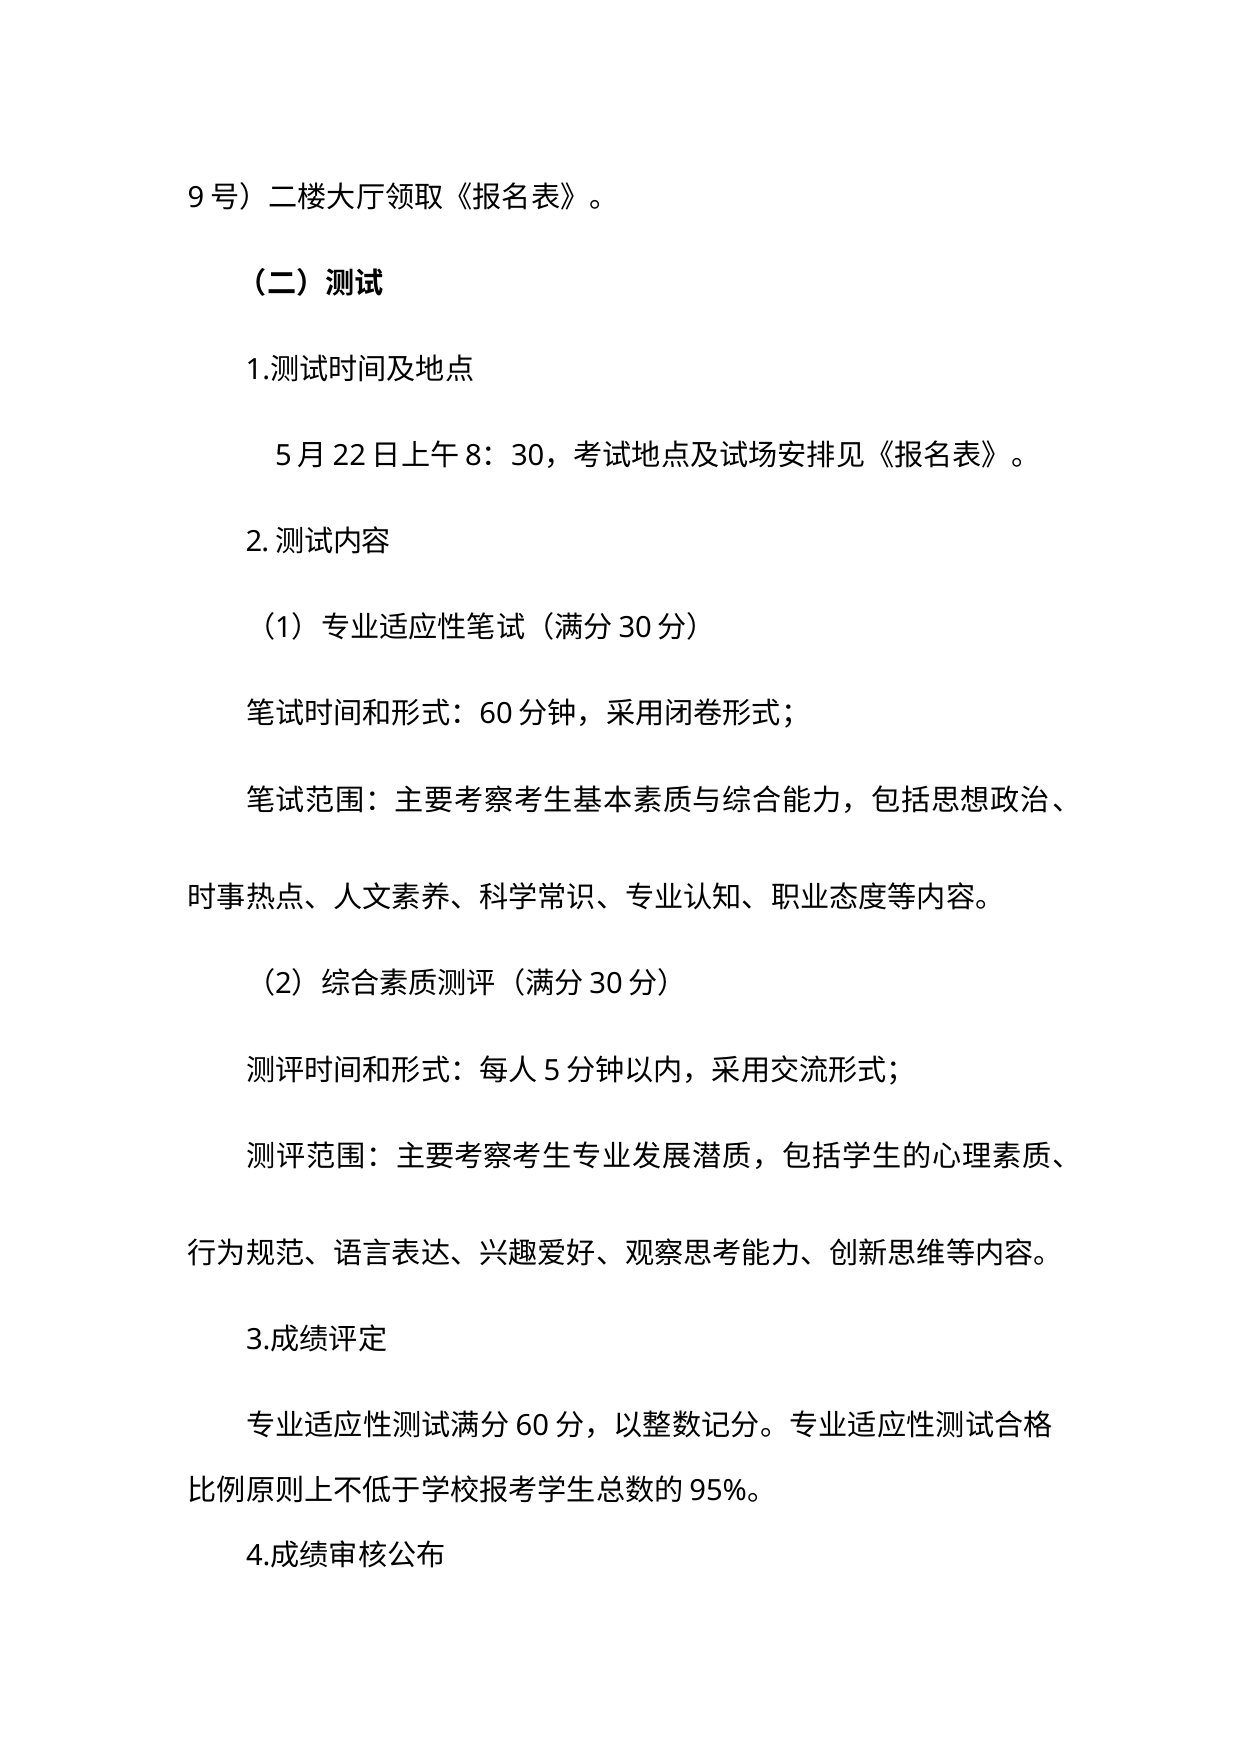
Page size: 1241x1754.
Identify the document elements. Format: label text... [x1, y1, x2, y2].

text 4.成绩审核公布 [187, 1521, 1053, 1586]
text 测评时间和形式：每人5分钟以内，采用交流形式； [187, 1035, 1053, 1100]
text 测评范围：主要考察考生专业发展潜质，包括学生的心理素质、行为规范、语言表达、兴趣爱好、观察思考能力、创新思维等内容。 [187, 1121, 1053, 1283]
text 笔试时间和形式：60分钟，采用闭卷形式； [187, 679, 1053, 744]
text （1）专业适应性笔试（满分30分） [187, 593, 1053, 658]
text 笔试范围：主要考察考生基本素质与综合能力，包括思想政治、时事热点、人文素养、科学常识、专业认知、职业态度等内容。 [187, 765, 1053, 927]
text （二）测试 [187, 248, 1053, 313]
list 测试内容 [187, 507, 1053, 572]
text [187, 162, 1053, 227]
text 3.成绩评定 [187, 1304, 1053, 1369]
text 专业适应性测试满分60分，以整数记分。专业适应性测试合格比例原则上不低于学校报考学生总数的95%。 [187, 1391, 1053, 1521]
text 5月22日上午8：30，考试地点及试场安排见《报名表》。 [187, 420, 1053, 485]
text 1.测试时间及地点 [187, 334, 1053, 399]
list 综合素质测评（满分30分） [187, 949, 1053, 1014]
